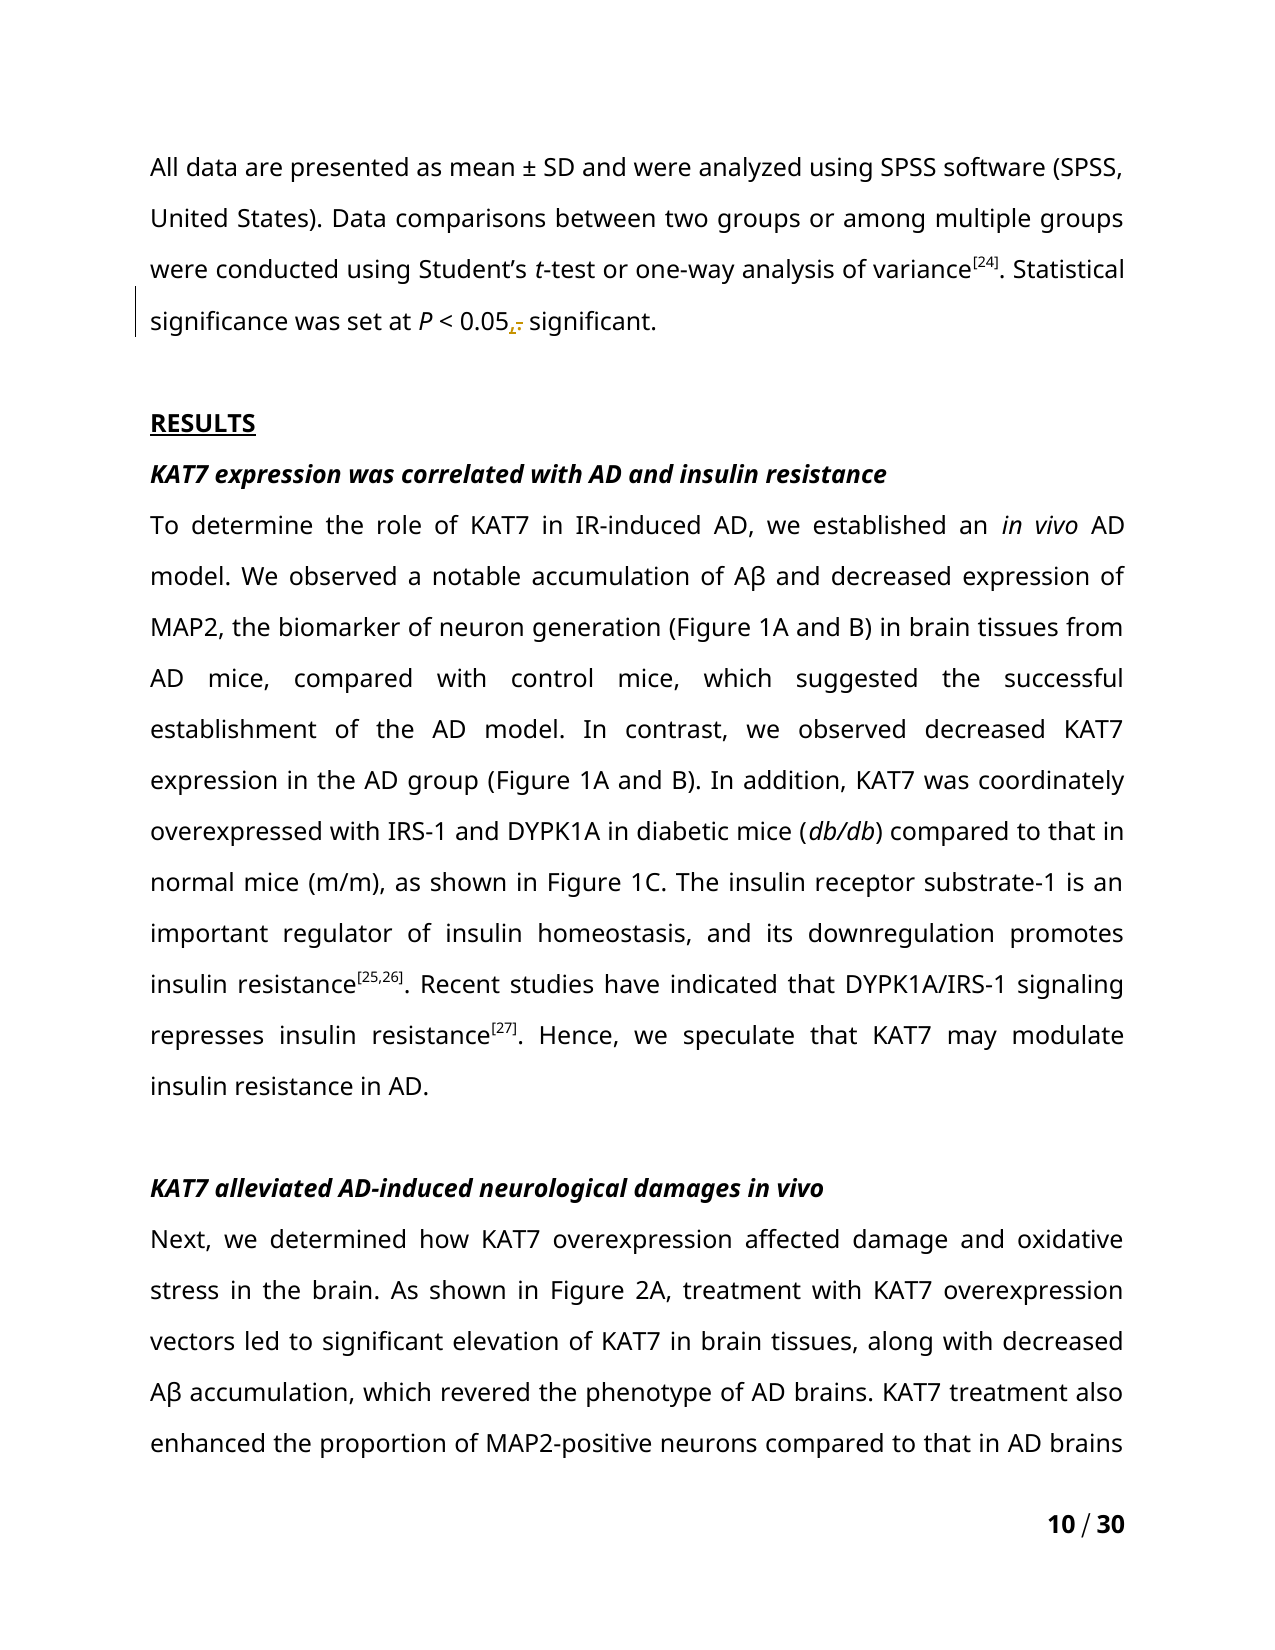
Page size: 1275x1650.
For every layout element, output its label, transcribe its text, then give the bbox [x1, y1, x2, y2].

text RESULTS [150, 405, 1125, 439]
text KAT7 alleviated AD-induced neurological damages in vivo [150, 1171, 1125, 1205]
text All data are presented as mean ± SD and were analyzed using SPSS software (SPSS, United States). Data comparisons between two groups or among multiple groups were conducted using Student’s t-test or one-way analysis of variance[24]. Statistical significance was set at P < 0.05 significant. [150, 150, 1125, 337]
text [150, 1222, 1125, 1460]
text To determine the role of KAT7 in IR-induced AD, we established an in vivo AD model. We observed a notable accumulation of Aβ and decreased expression of MAP2, the biomarker of neuron generation (Figure 1A and B) in brain tissues from AD mice, compared with control mice, which suggested the successful establishment of the AD model. In contrast, we observed decreased KAT7 expression in the AD group (Figure 1A and B). In addition, KAT7 was coordinately overexpressed with IRS-1 and DYPK1A in diabetic mice (db/db) compared to that in normal mice (m/m), as shown in Figure 1C. The insulin receptor substrate-1 is an important regulator of insulin homeostasis, and its downregulation promotes insulin resistance[25,26]. Recent studies have indicated that DYPK1A/IRS-1 signaling represses insulin resistance[27]. Hence, we speculate that KAT7 may modulate insulin resistance in AD. [150, 507, 1125, 1103]
text KAT7 expression was correlated with AD and insulin resistance [150, 456, 1125, 490]
